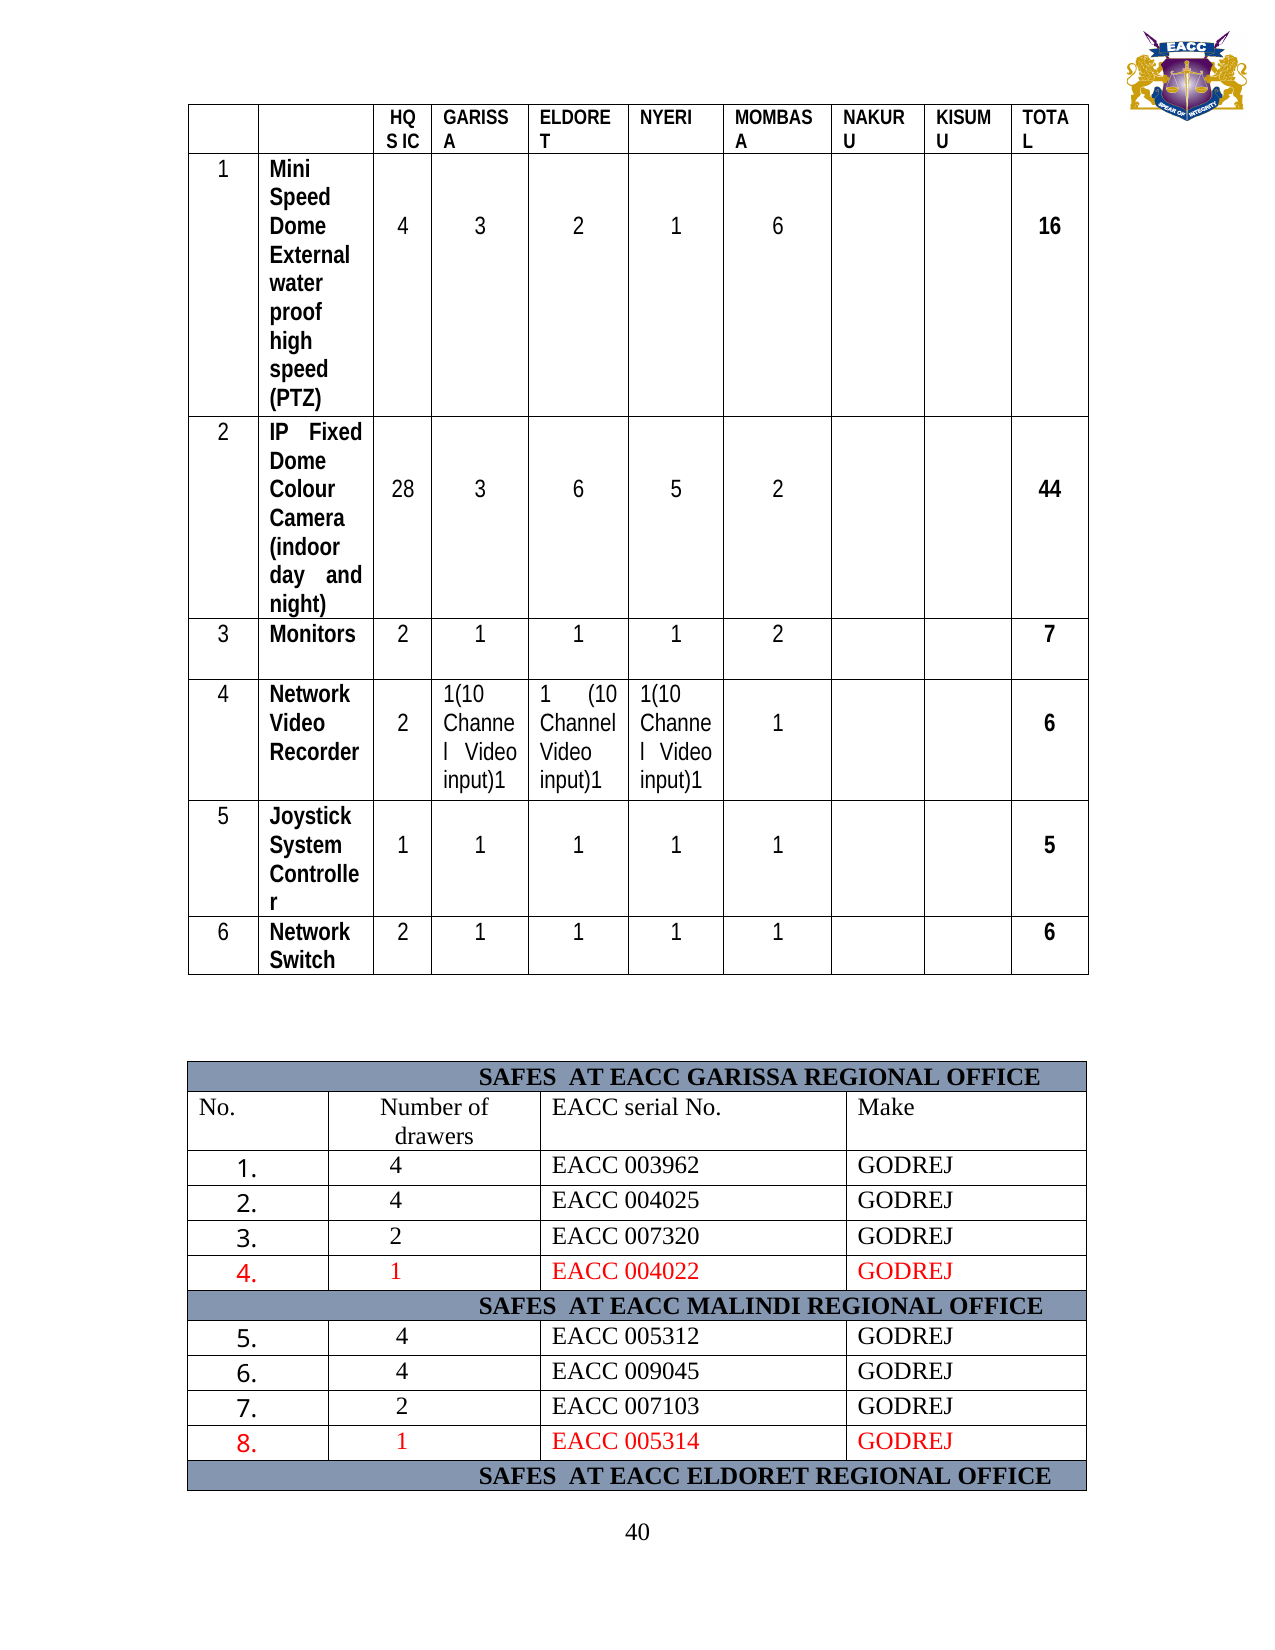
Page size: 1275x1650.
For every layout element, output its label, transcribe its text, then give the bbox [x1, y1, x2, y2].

table_cell 2 [374, 917, 431, 974]
table_cell EACC 005312 [541, 1321, 846, 1355]
table_cell [925, 417, 1011, 618]
table_cell 6 [724, 154, 831, 416]
table_cell [832, 801, 924, 916]
table_cell KISUMU [925, 105, 1011, 153]
table_cell 2 [329, 1391, 540, 1425]
table_cell 2 [724, 619, 831, 678]
table_cell 5 [1012, 801, 1088, 916]
table_cell 2 [189, 417, 258, 618]
table_cell [832, 917, 924, 974]
table_cell NYERI [629, 105, 723, 153]
table_cell 4 [329, 1186, 540, 1220]
table_cell 1 [529, 917, 628, 974]
table_cell [925, 680, 1011, 800]
table_cell No. [188, 1092, 328, 1149]
table_cell GODREJ [847, 1356, 1086, 1390]
table_cell 1 [432, 801, 528, 916]
table_cell GARISSA [432, 105, 528, 153]
table_cell GODREJ [847, 1391, 1086, 1425]
table_cell GODREJ [847, 1256, 1086, 1290]
table_cell ELDORET [529, 105, 628, 153]
table_cell 5 [189, 801, 258, 916]
table_cell [832, 417, 924, 618]
table_cell 1 [432, 917, 528, 974]
table_cell 1 [329, 1426, 540, 1460]
table_cell 4 [189, 680, 258, 800]
table_cell 2 [724, 417, 831, 618]
table_cell 1 [724, 917, 831, 974]
table_cell GODREJ [847, 1151, 1086, 1184]
table_cell 1 [329, 1256, 540, 1290]
table_cell MOMBASA [724, 105, 831, 153]
table_cell 1(10 Channel Video input)1 [629, 680, 723, 800]
picture [1126, 31, 1247, 121]
table_cell EACC 007320 [541, 1221, 846, 1255]
table_cell 1 [629, 619, 723, 678]
table_cell [188, 1391, 328, 1425]
table_cell GODREJ [847, 1186, 1086, 1220]
table_cell 6 [1012, 917, 1088, 974]
table_cell 16 [1012, 154, 1088, 416]
table_cell [925, 619, 1011, 678]
table_cell [188, 1186, 328, 1220]
table_cell EACC serial No. [541, 1092, 846, 1149]
table_cell Number of drawers [329, 1092, 540, 1149]
table_cell 28 [374, 417, 431, 618]
table_cell 6 [189, 917, 258, 974]
table_cell [925, 801, 1011, 916]
table_cell 1(10 Channel Video input)1 [432, 680, 528, 800]
table_cell [188, 1356, 328, 1390]
table_cell NAKURU [832, 105, 924, 153]
table_cell 1 [629, 801, 723, 916]
table_cell 3 [432, 154, 528, 416]
table_cell [188, 1321, 328, 1355]
table_cell 7 [1012, 619, 1088, 678]
table_cell SAFES AT EACC ELDORET REGIONAL OFFICE [188, 1461, 1086, 1490]
table_cell 2 [374, 680, 431, 800]
table_cell 1 [189, 154, 258, 416]
table_cell Mini Speed Dome External water proof high speed (PTZ) [259, 154, 373, 416]
table_cell EACC 005314 [541, 1426, 846, 1460]
table_cell GODREJ [847, 1426, 1086, 1460]
table_cell HQS IC [374, 105, 431, 153]
table_cell 1 [529, 801, 628, 916]
table_cell 3 [432, 417, 528, 618]
table_cell [832, 619, 924, 678]
table_cell 1 [724, 680, 831, 800]
table_cell 1 [529, 619, 628, 678]
table_cell [925, 917, 1011, 974]
table_cell EACC 004022 [541, 1256, 846, 1290]
table_cell 1 [432, 619, 528, 678]
table_cell Monitors [259, 619, 373, 678]
table_cell GODREJ [847, 1221, 1086, 1255]
table_cell [188, 1221, 328, 1255]
table_cell 5 [629, 417, 723, 618]
table_cell EACC 007103 [541, 1391, 846, 1425]
table_cell 4 [329, 1356, 540, 1390]
table_cell 2 [329, 1221, 540, 1255]
table_cell 4 [329, 1151, 540, 1184]
table_cell 2 [529, 154, 628, 416]
table_cell SAFES AT EACC MALINDI REGIONAL OFFICE [188, 1291, 1086, 1320]
table_cell EACC 004025 [541, 1186, 846, 1220]
table_cell 1 [374, 801, 431, 916]
table_cell 1 [629, 154, 723, 416]
table_cell [832, 154, 924, 416]
table_cell Make [847, 1092, 1086, 1149]
table_cell 3 [189, 619, 258, 678]
table_cell [832, 680, 924, 800]
table_cell EACC 003962 [541, 1151, 846, 1184]
table_cell 6 [1012, 680, 1088, 800]
table_cell [189, 105, 258, 153]
table_cell Network Video Recorder [259, 680, 373, 800]
table_header SAFES AT EACC GARISSA REGIONAL OFFICE [188, 1062, 1086, 1091]
table_cell [259, 105, 373, 153]
table_cell 1 [629, 917, 723, 974]
table_cell 1 (10 Channel Video input)1 [529, 680, 628, 800]
table_cell [925, 154, 1011, 416]
table_cell [188, 1426, 328, 1460]
table_cell Joystick System Controller [259, 801, 373, 916]
table_cell [188, 1151, 328, 1184]
table_cell Network Switch [259, 917, 373, 974]
table_cell EACC 009045 [541, 1356, 846, 1390]
table_cell 6 [529, 417, 628, 618]
table_cell 4 [329, 1321, 540, 1355]
table_cell 44 [1012, 417, 1088, 618]
table_cell [188, 1256, 328, 1290]
table_cell 1 [724, 801, 831, 916]
table_cell 4 [374, 154, 431, 416]
table_cell IP Fixed Dome Colour Camera (indoor day and night) [259, 417, 373, 618]
table_cell TOTAL [1012, 105, 1088, 153]
table_cell GODREJ [847, 1321, 1086, 1355]
table_cell 2 [374, 619, 431, 678]
